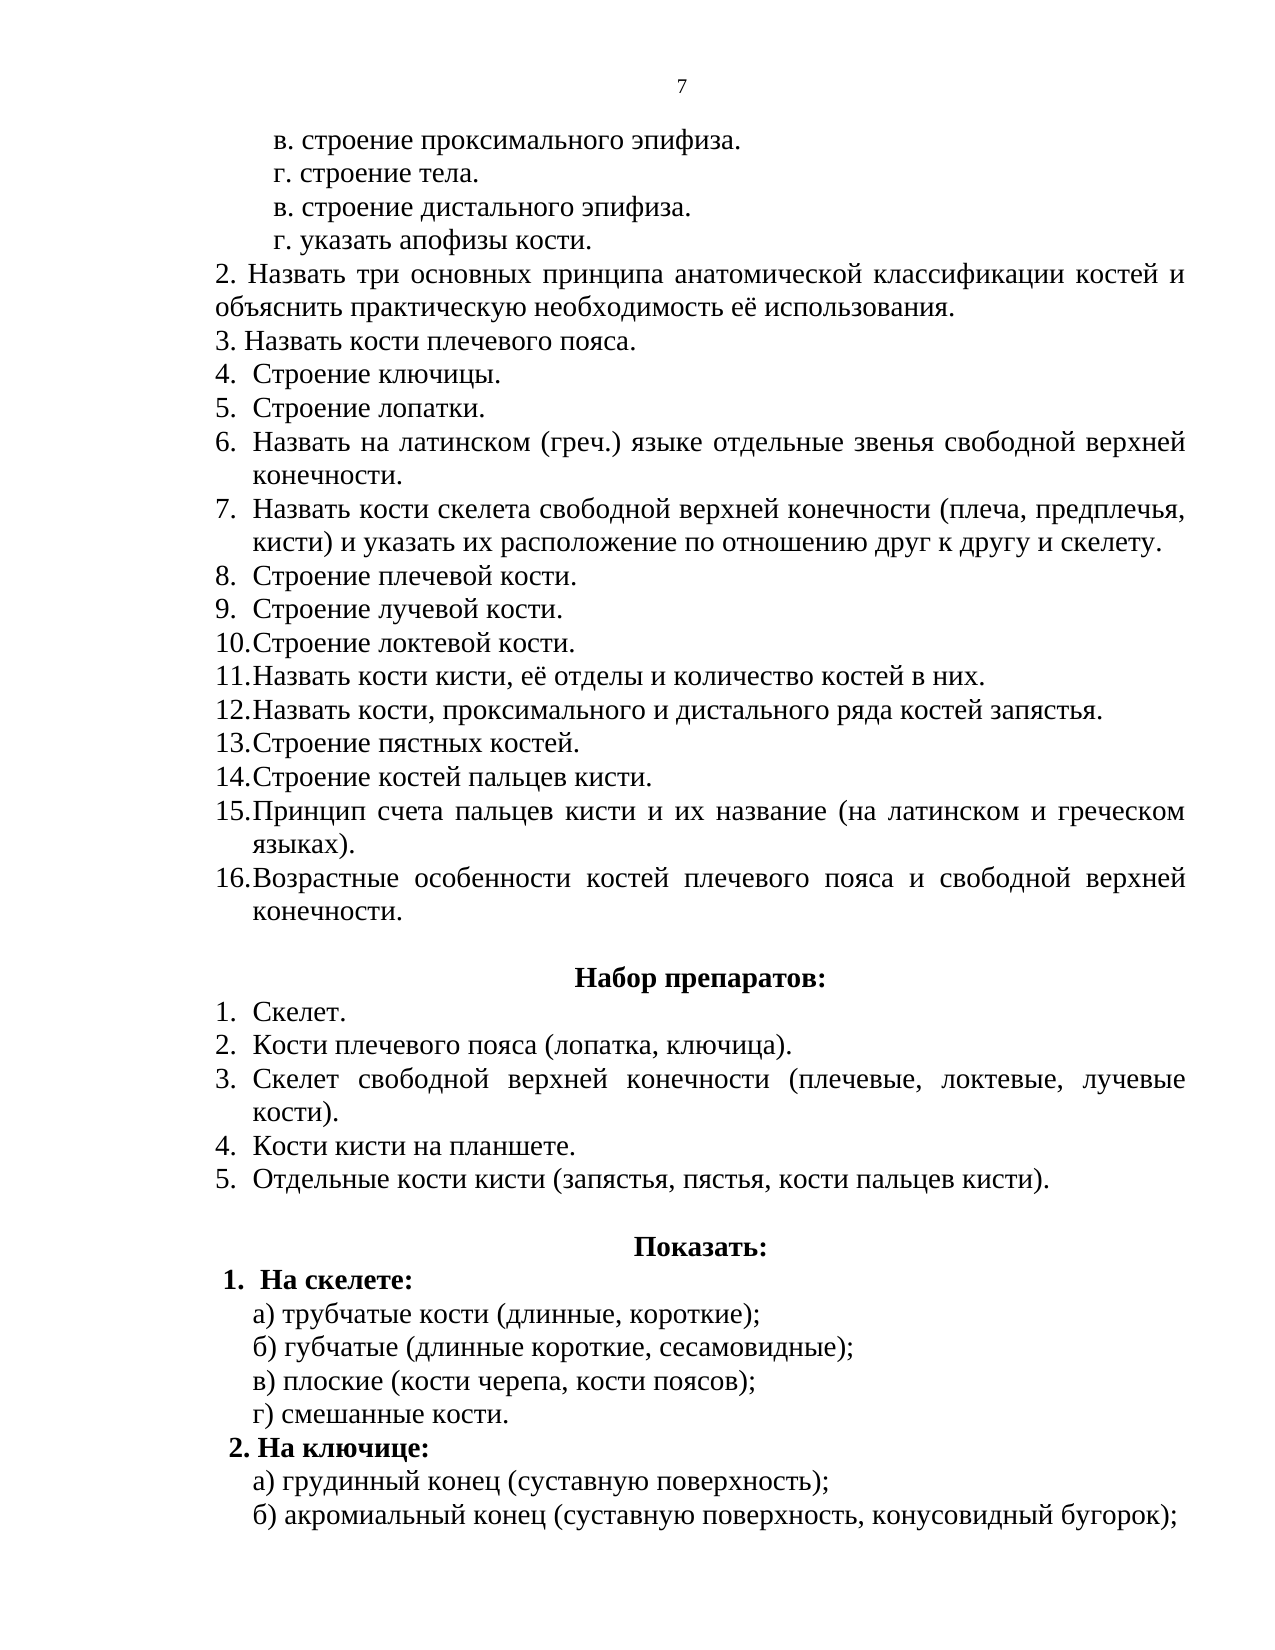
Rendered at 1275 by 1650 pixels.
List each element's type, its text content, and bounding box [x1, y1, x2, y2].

list Отдельные кости кисти (запястья, пястья, кости пальцев кисти). [215, 1162, 1186, 1195]
text Показать: [215, 1229, 1186, 1262]
list Скелет свободной верхней конечности (плечевые, локтевые, лучевые кости). [215, 1061, 1186, 1128]
text г. указать апофизы кости. [215, 222, 1186, 256]
list Возрастные особенности костей плечевого пояса и свободной верхней конечности. [215, 860, 1186, 927]
text в) плоские (кости черепа, кости поясов); [252, 1363, 1186, 1396]
list Строение пястных костей. [215, 726, 1186, 759]
list Строение лучевой кости. [215, 591, 1186, 625]
list На скелете: [222, 1262, 1186, 1296]
list Строение лопатки. [215, 390, 1186, 424]
text б) губчатые (длинные короткие, сесамовидные); [252, 1329, 1186, 1363]
text 3. Назвать кости плечевого пояса. [215, 323, 1186, 357]
list Строение ключицы. [215, 357, 1186, 390]
list Принцип счета пальцев кисти и их название (на латинском и греческом языках). [215, 793, 1186, 860]
list Строение плечевой кости. [215, 558, 1186, 591]
text б) акромиальный конец (суставную поверхность, конусовидный бугорок); [252, 1497, 1186, 1531]
list Строение костей пальцев кисти. [215, 759, 1186, 793]
text а) трубчатые кости (длинные, короткие); [252, 1296, 1186, 1329]
text г. строение тела. [215, 155, 1186, 189]
text 2. На ключице: [177, 1430, 1186, 1463]
list Кости кисти на планшете. [215, 1128, 1186, 1162]
text Набор препаратов: [215, 960, 1186, 994]
text в. строение дистального эпифиза. [215, 189, 1186, 222]
list Скелет. [215, 994, 1186, 1027]
list Назвать кости кисти, её отделы и количество костей в них. [215, 658, 1186, 692]
list Назвать кости, проксимального и дистального ряда костей запястья. [215, 692, 1186, 726]
text а) грудинный конец (суставную поверхность); [252, 1463, 1186, 1497]
text г) смешанные кости. [252, 1396, 1186, 1430]
list Назвать на латинском (греч.) языке отдельные звенья свободной верхней конечности. [215, 424, 1186, 491]
list Кости плечевого пояса (лопатка, ключица). [215, 1027, 1186, 1061]
list Назвать кости скелета свободной верхней конечности (плеча, предплечья, кисти) и указать их расположение по отношению друг к другу и скелету. [215, 491, 1186, 558]
text в. строение проксимального эпифиза. [215, 122, 1186, 155]
list Строение локтевой кости. [215, 625, 1186, 658]
text 2. Назвать три основных принципа анатомической классификации костей и объяснить практическую необходимость её использования. [215, 256, 1186, 323]
